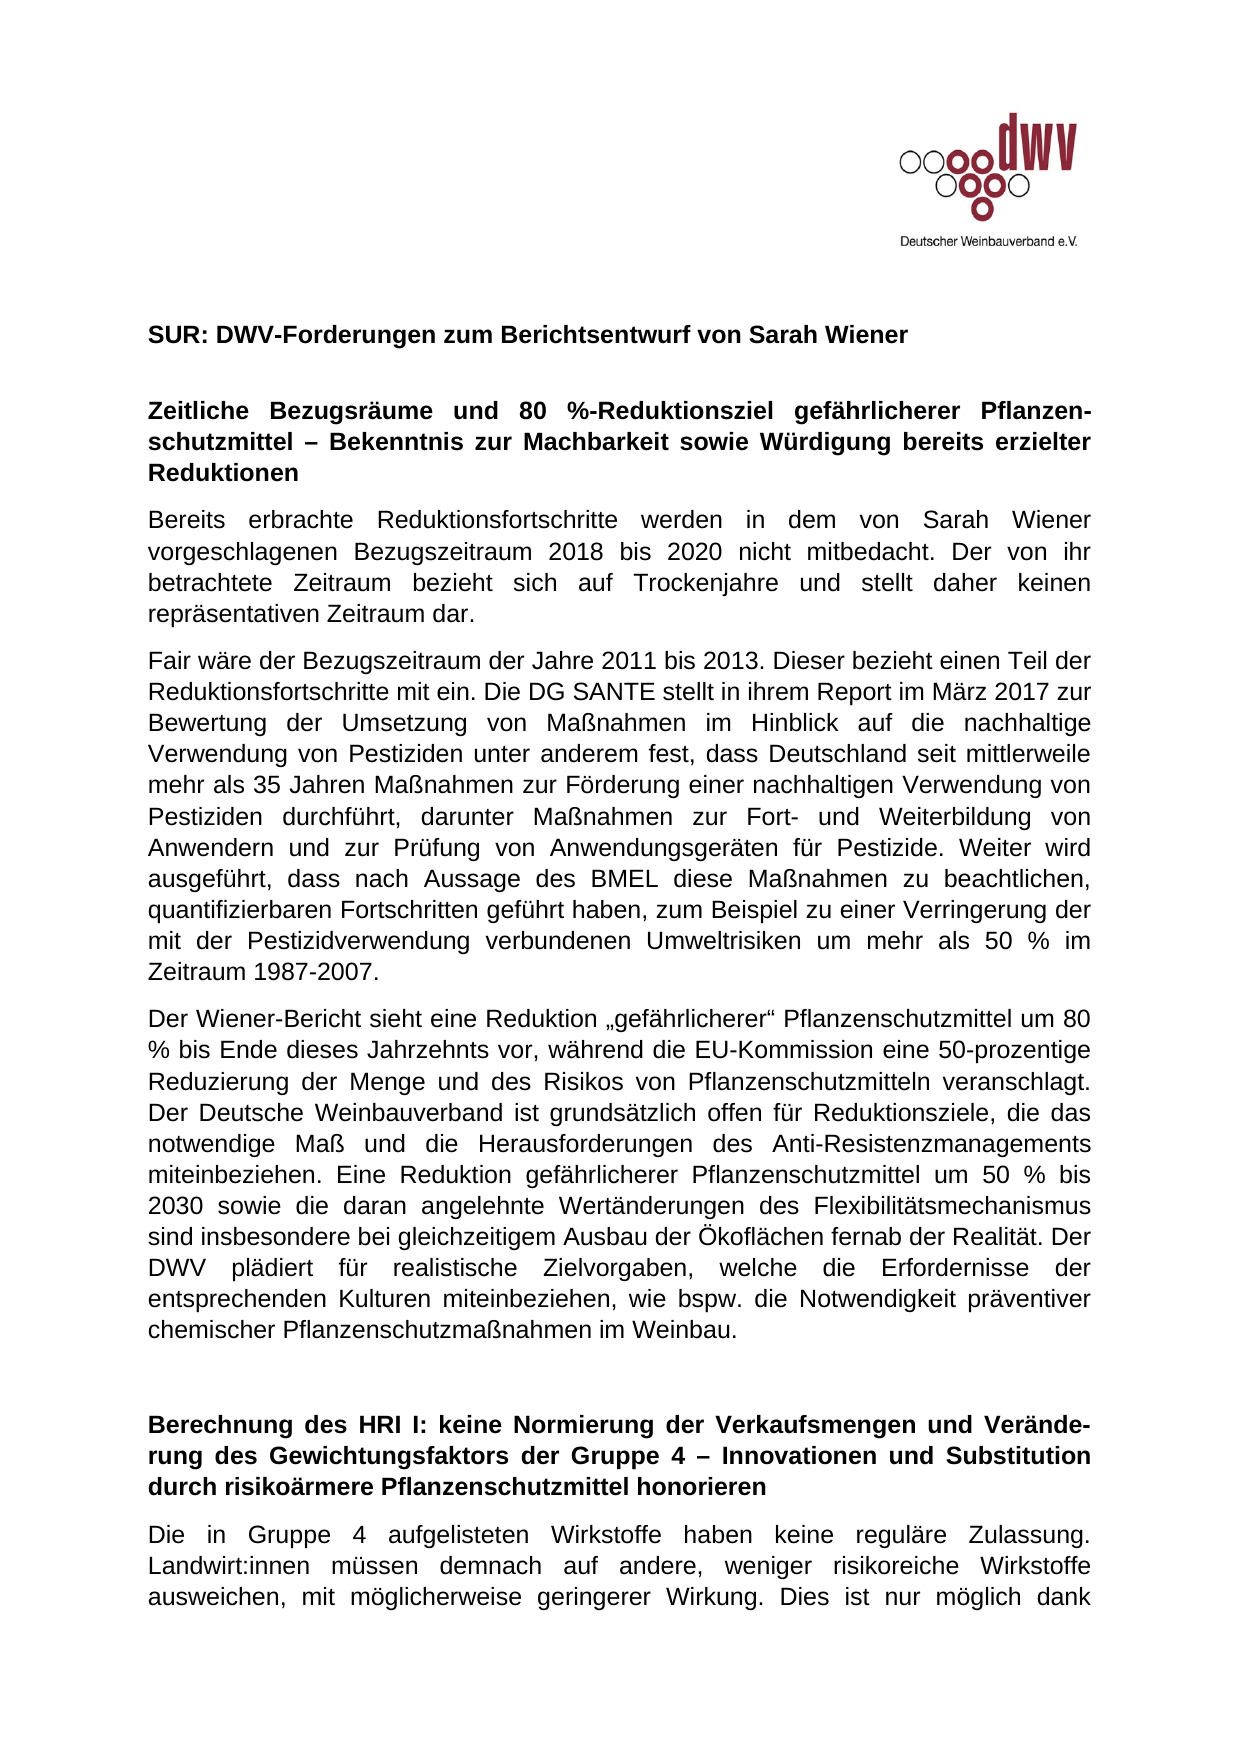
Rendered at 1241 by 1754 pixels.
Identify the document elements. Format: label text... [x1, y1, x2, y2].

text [148, 1520, 1093, 1611]
text Fair wäre der Bezugszeitraum der Jahre 2011 bis 2013. Dieser bezieht einen Teil der Reduktionsfortschritte mit ein. Die DG SANTE stellt in ihrem Report im März 2017 zur Bewertung der Umsetzung von Maßnahmen im Hinblick auf die nachhaltige Verwendung von Pestiziden unter anderem fest, dass Deutschland seit mittlerweile mehr als 35 Jahren Maßnahmen zur Förderung einer nachhaltigen Verwendung von Pestiziden durchführt, darunter Maßnahmen zur Fort- und Weiterbildung von Anwendern und zur Prüfung von Anwendungsgeräten für Pestizide. Weiter wird ausgeführt, dass nach Aussage des BMEL diese Maßnahmen zu beachtlichen, quantifizierbaren Fortschritten geführt haben, zum Beispiel zu einer Verringerung der mit der Pestizidverwendung verbundenen Umweltrisiken um mehr als 50 % im Zeitraum 1987-2007. [148, 646, 1093, 986]
text SUR: DWV-Forderungen zum Berichtsentwurf von Sarah Wiener [148, 320, 1093, 349]
text Berechnung des HRI I: keine Normierung der Verkaufsmengen und Verände-rung des Gewichtungsfaktors der Gruppe 4 – Innovationen und Substitution durch risikoärmere Pflanzenschutzmittel honorieren [148, 1410, 1093, 1501]
text Bereits erbrachte Reduktionsfortschritte werden in dem von Sarah Wiener vorgeschlagenen Bezugszeitraum 2018 bis 2020 nicht mitbedacht. Der von ihr betrachtete Zeitraum bezieht sich auf Trockenjahre und stellt daher keinen repräsentativen Zeitraum dar. [148, 506, 1093, 627]
picture [871, 72, 1147, 274]
text Zeitliche Bezugsräume und 80 %-Reduktionsziel gefährlicherer Pflanzen-schutzmittel – Bekenntnis zur Machbarkeit sowie Würdigung bereits erzielter Reduktionen [148, 396, 1093, 487]
text Der Wiener-Bericht sieht eine Reduktion „gefährlicherer“ Pflanzenschutzmittel um 80 % bis Ende dieses Jahrzehnts vor, während die EU-Kommission eine 50-prozentige Reduzierung der Menge und des Risikos von Pflanzenschutzmitteln veranschlagt. Der Deutsche Weinbauverband ist grundsätzlich offen für Reduktionsziele, die das notwendige Maß und die Herausforderungen des Anti-Resistenzmanagements miteinbeziehen. Eine Reduktion gefährlicherer Pflanzenschutzmittel um 50 % bis 2030 sowie die daran angelehnte Wertänderungen des Flexibilitätsmechanismus sind insbesondere bei gleichzeitigem Ausbau der Ökoflächen fernab der Realität. Der DWV plädiert für realistische Zielvorgaben, welche die Erfordernisse der entsprechenden Kulturen miteinbeziehen, wie bspw. die Notwendigkeit präventiver chemischer Pflanzenschutzmaßnahmen im Weinbau. [148, 1004, 1093, 1344]
